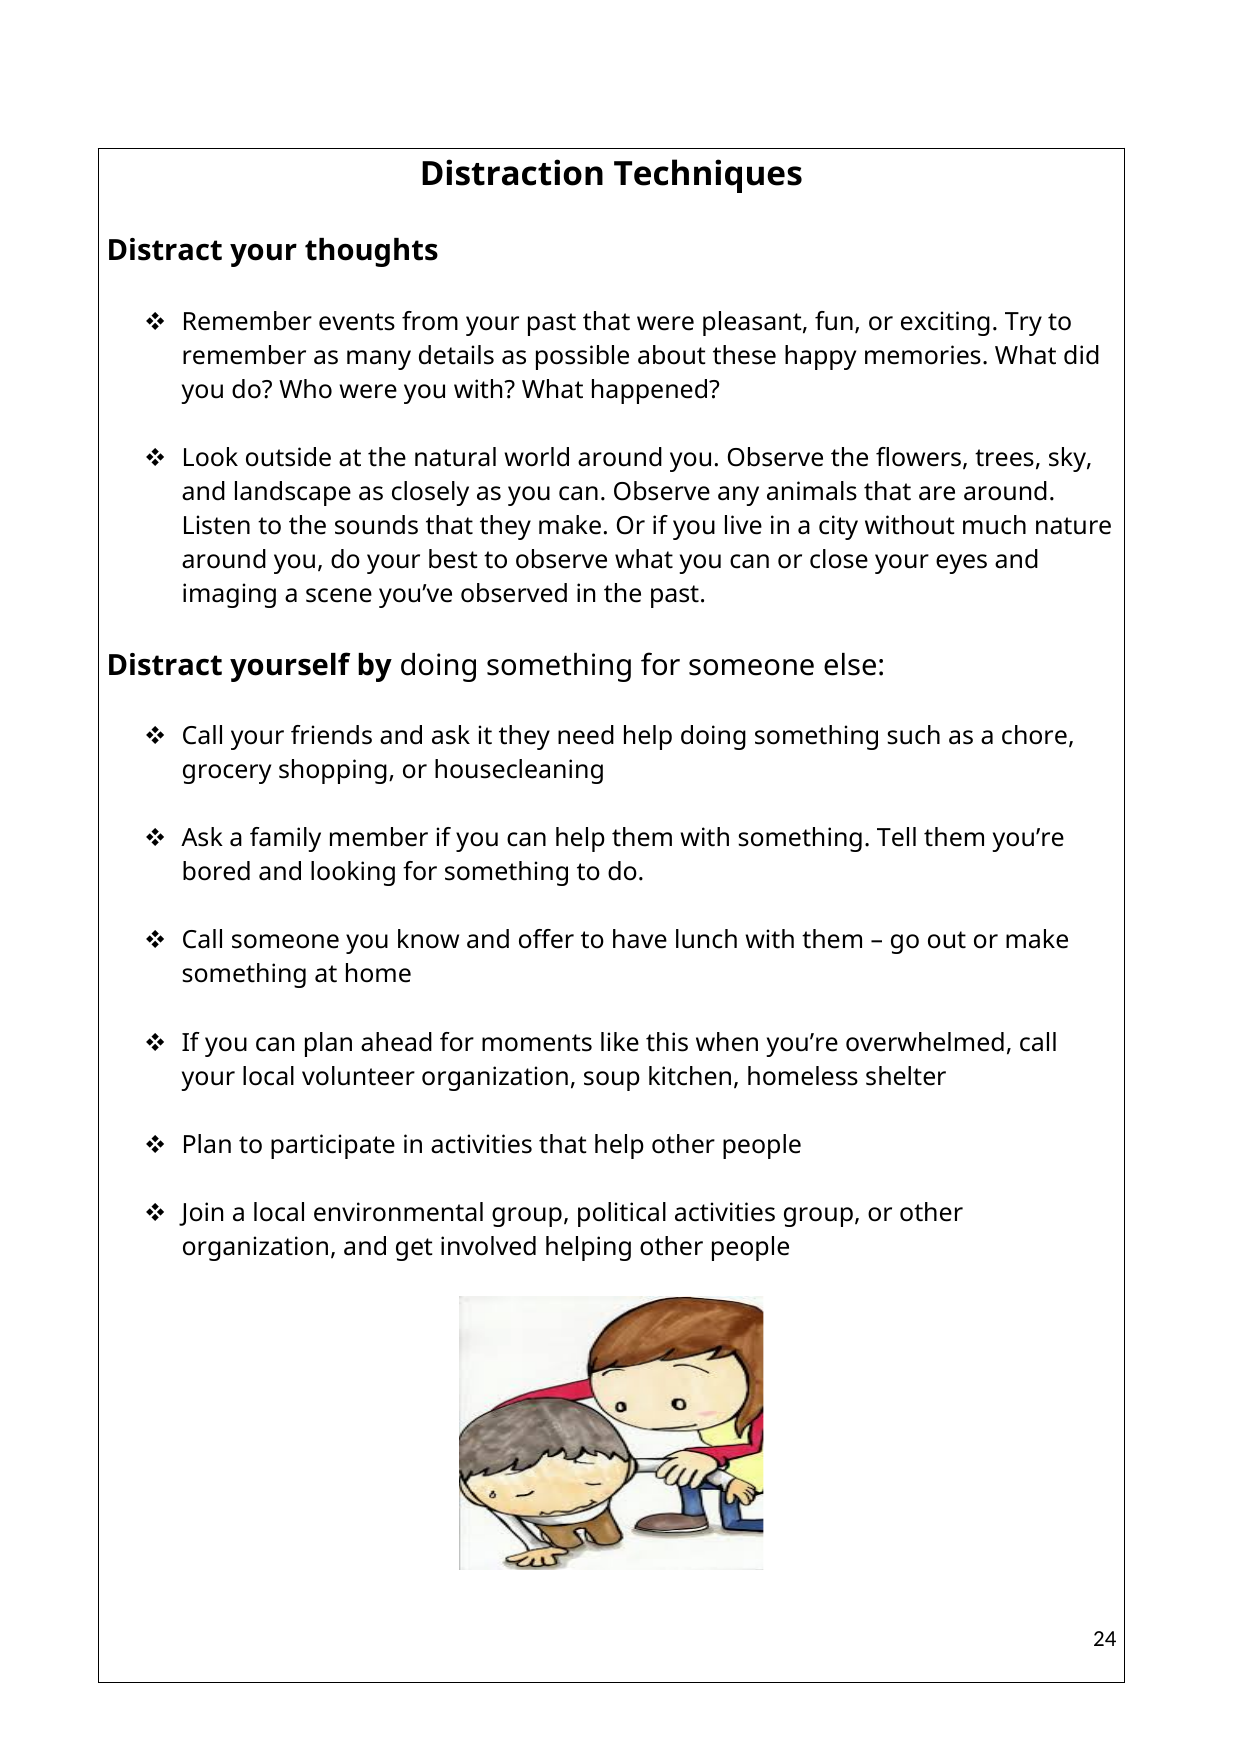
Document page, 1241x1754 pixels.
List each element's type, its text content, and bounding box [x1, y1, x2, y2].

list Join a local environmental group, political activities group, or other organization, and get involved helping other people [144, 1194, 1116, 1263]
text Distraction Techniques [106, 150, 1116, 195]
list Plan to participate in activities that help other people [144, 1126, 1116, 1160]
picture [459, 1296, 764, 1570]
list If you can plan ahead for moments like this when you’re overwhelmed, call your local volunteer organization, soup kitchen, homeless shelter [144, 1024, 1116, 1092]
list Call your friends and ask it they need help doing something such as a chore, grocery shopping, or housecleaning [144, 718, 1116, 786]
list Remember events from your past that were pleasant, fun, or exciting. Try to remember as many details as possible about these happy memories. What did you do? Who were you with? What happened? [144, 303, 1116, 405]
text Distract yourself by doing something for someone else: [106, 644, 1116, 683]
list Ask a family member if you can help them with something. Tell them you’re bored and looking for something to do. [144, 820, 1116, 888]
text Distract your thoughts [106, 229, 1116, 269]
list Call someone you know and offer to have lunch with them – go out or make something at home [144, 922, 1116, 990]
list Look outside at the natural world around you. Observe the flowers, trees, sky, and landscape as closely as you can. Observe any animals that are around. Listen to the sounds that they make. Or if you live in a city without much nature around you, do your best to observe what you can or close your eyes and imaging a scene you’ve observed in the past. [144, 439, 1116, 610]
